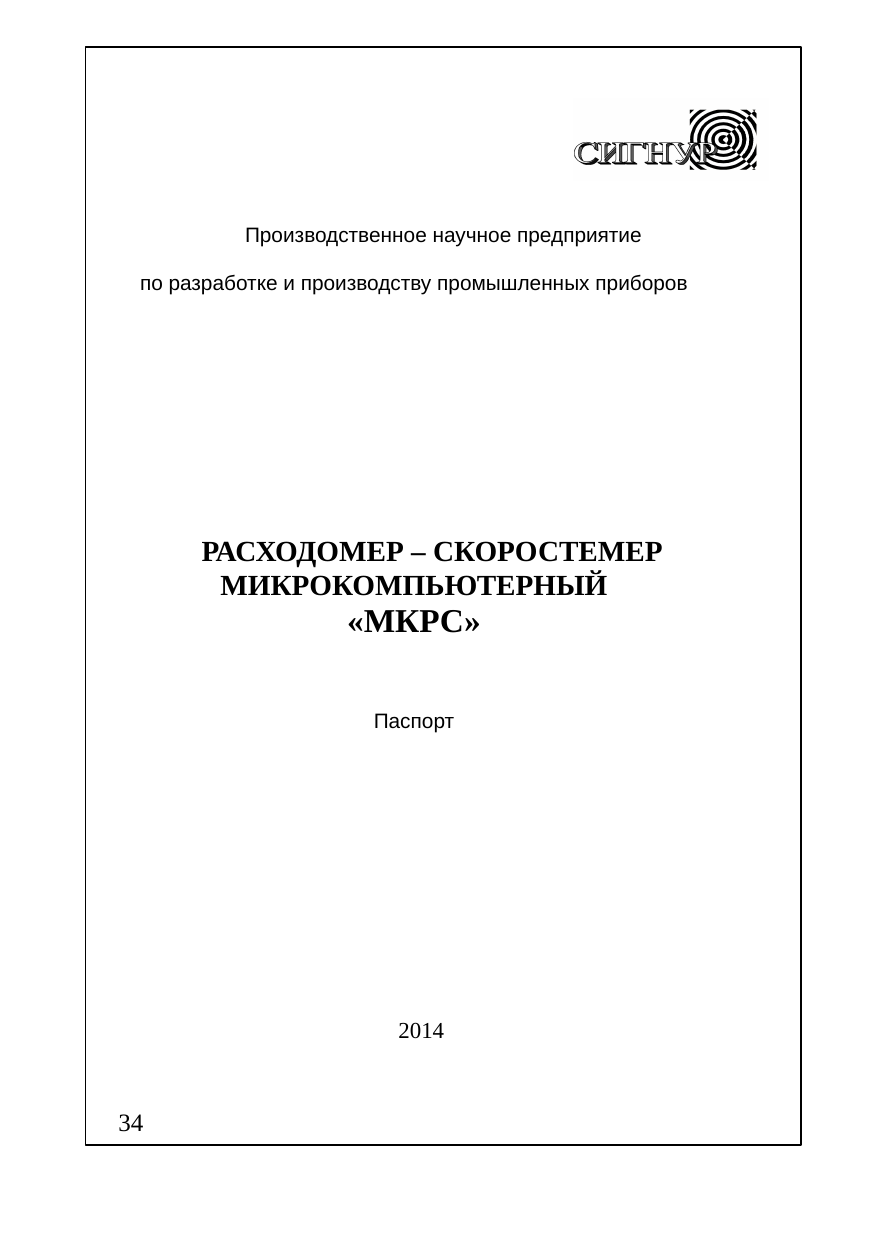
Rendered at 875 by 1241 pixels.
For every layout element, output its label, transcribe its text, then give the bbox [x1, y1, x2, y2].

text 2014 [118, 1017, 724, 1043]
picture [573, 98, 769, 181]
